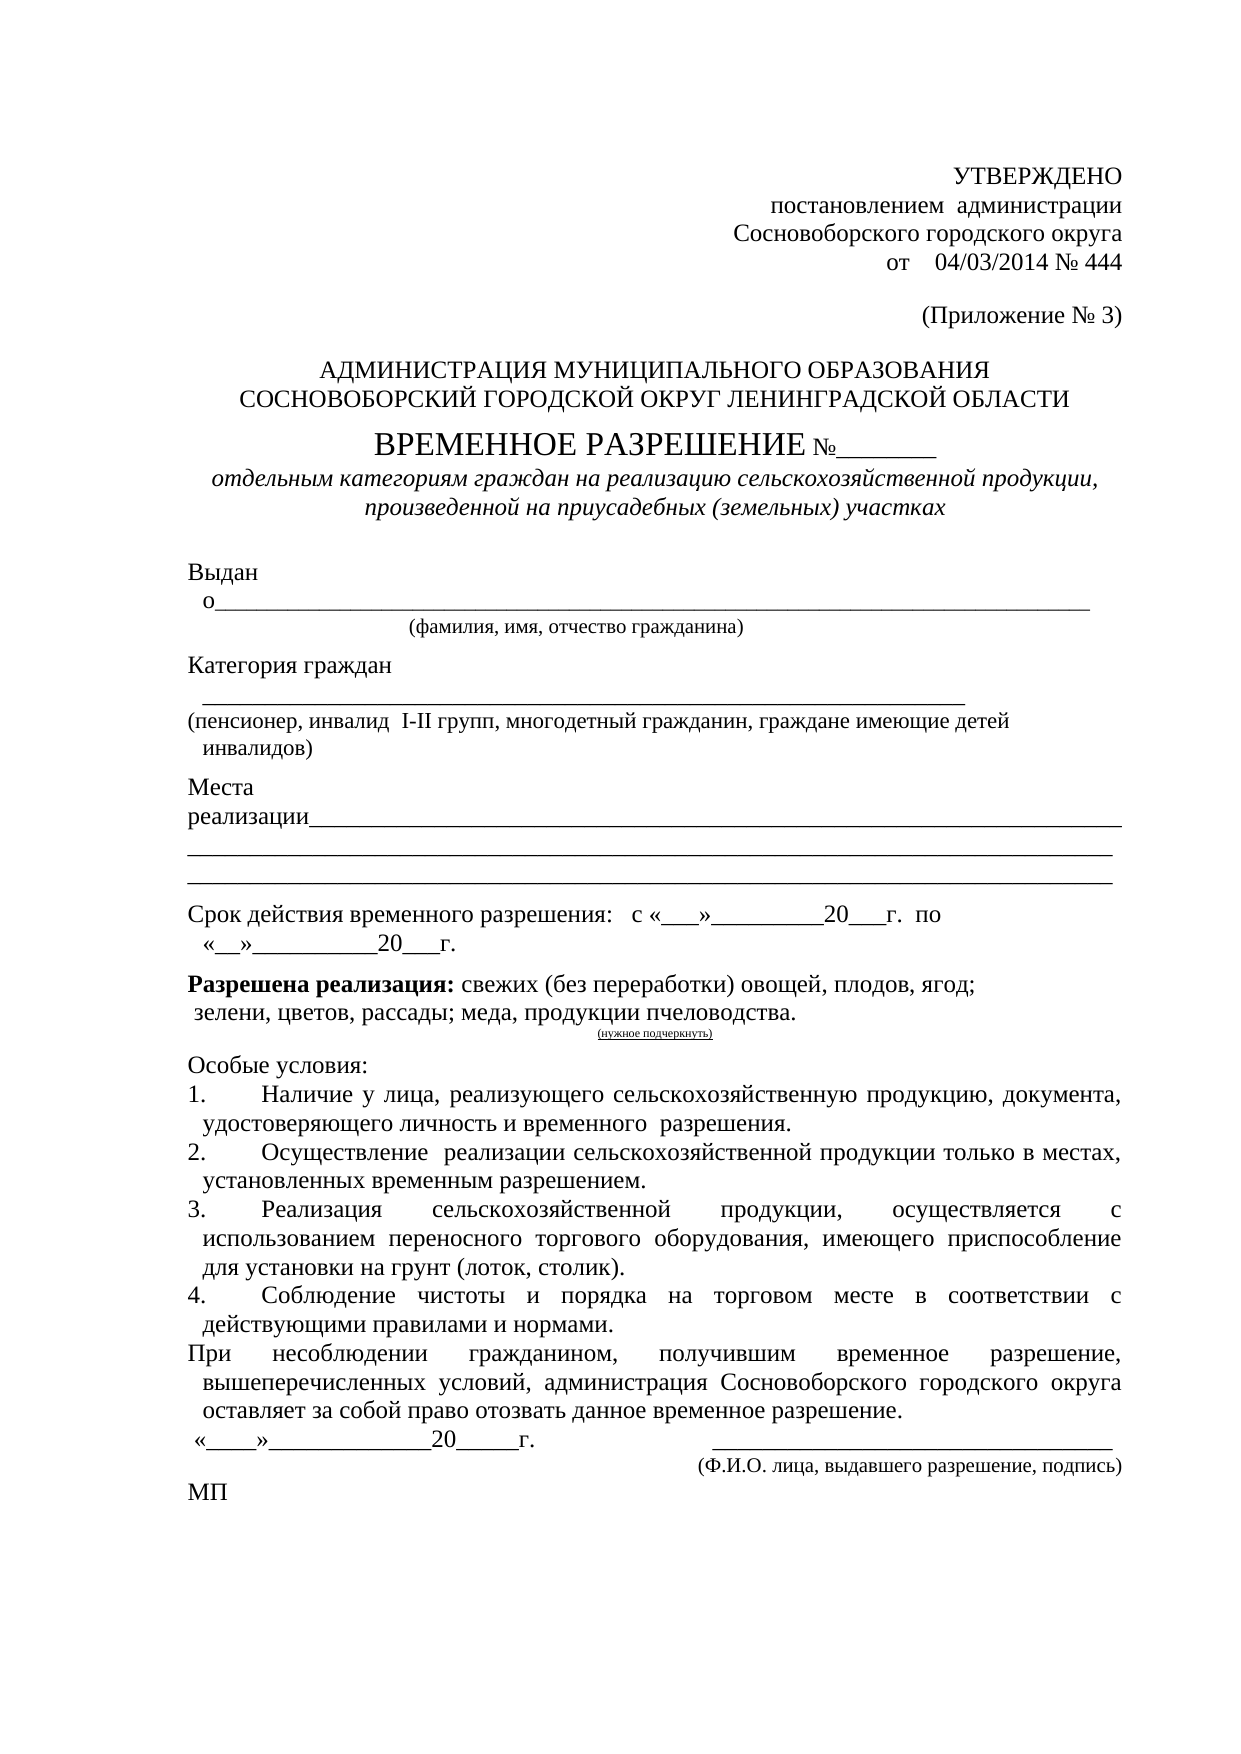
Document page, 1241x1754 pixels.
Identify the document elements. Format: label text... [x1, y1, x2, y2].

text произведенной на приусадебных (земельных) участках [187, 492, 1122, 521]
text от 04/03/2014 № 444 [187, 247, 1122, 276]
text (Ф.И.О. лица, выдавшего разрешение, подпись) [187, 1453, 1122, 1477]
text Категория граждан _____________________________________________________________ [187, 650, 1122, 708]
text (фамилия, имя, отчество гражданина) [187, 614, 1122, 638]
text АДМИНИСТРАЦИЯ МУНИЦИПАЛЬНОГО ОБРАЗОВАНИЯ [187, 355, 1122, 384]
text (нужное подчеркнуть) [187, 1026, 1122, 1050]
text Срок действия временного разрешения: с «___»_________20___г. по «__»__________20___г. [187, 899, 1122, 957]
text зелени, цветов, рассады; меда, продукции пчеловодства. [187, 997, 1122, 1026]
text Выдано____________________________________________________________________________________ [187, 557, 1122, 614]
text (пенсионер, инвалид I-II групп, многодетный гражданин, граждане имеющие детей инвалидов) [187, 708, 1122, 760]
text МП [187, 1477, 1122, 1506]
text Места [187, 772, 1122, 801]
list Реализация сельскохозяйственной продукции, осуществляется с использованием переносного торгового оборудования, имеющего приспособление для установки на грунт (лоток, столик). [187, 1194, 1122, 1280]
list Наличие у лица, реализующего сельскохозяйственную продукцию, документа, удостоверяющего личность и временного разрешения. [187, 1079, 1122, 1137]
text Разрешена реализация: свежих (без переработки) овощей, плодов, ягод; [187, 969, 1122, 997]
text __________________________________________________________________________ [187, 830, 1122, 858]
text Сосновоборского городского округа [187, 218, 1122, 247]
text ВРЕМЕННОЕ РАЗРЕШЕНИЕ №________ [187, 425, 1122, 463]
text УТВЕРЖДЕНО [187, 161, 1122, 190]
text При несоблюдении гражданином, получившим временное разрешение, вышеперечисленных условий, администрация Сосновоборского городского округа оставляет за собой право отозвать данное временное разрешение. [187, 1338, 1122, 1424]
text реализации_________________________________________________________________ [187, 801, 1122, 830]
text __________________________________________________________________________ [187, 858, 1122, 887]
text СОСНОВОБОРСКИЙ ГОРОДСКОЙ ОКРУГ ЛЕНИНГРАДСКОЙ ОБЛАСТИ [187, 384, 1122, 413]
text (Приложение № 3) [187, 276, 1122, 329]
list Соблюдение чистоты и порядка на торговом месте в соответствии с действующими правилами и нормами. [187, 1280, 1122, 1338]
text отдельным категориям граждан на реализацию сельскохозяйственной продукции, [187, 463, 1122, 492]
text «____»_____________20_____г. ________________________________ [187, 1424, 1122, 1453]
text Особые условия: [187, 1050, 1122, 1079]
text постановлением администрации [187, 190, 1122, 218]
list Осуществление реализации сельскохозяйственной продукции только в местах, установленных временным разрешением. [187, 1137, 1122, 1194]
